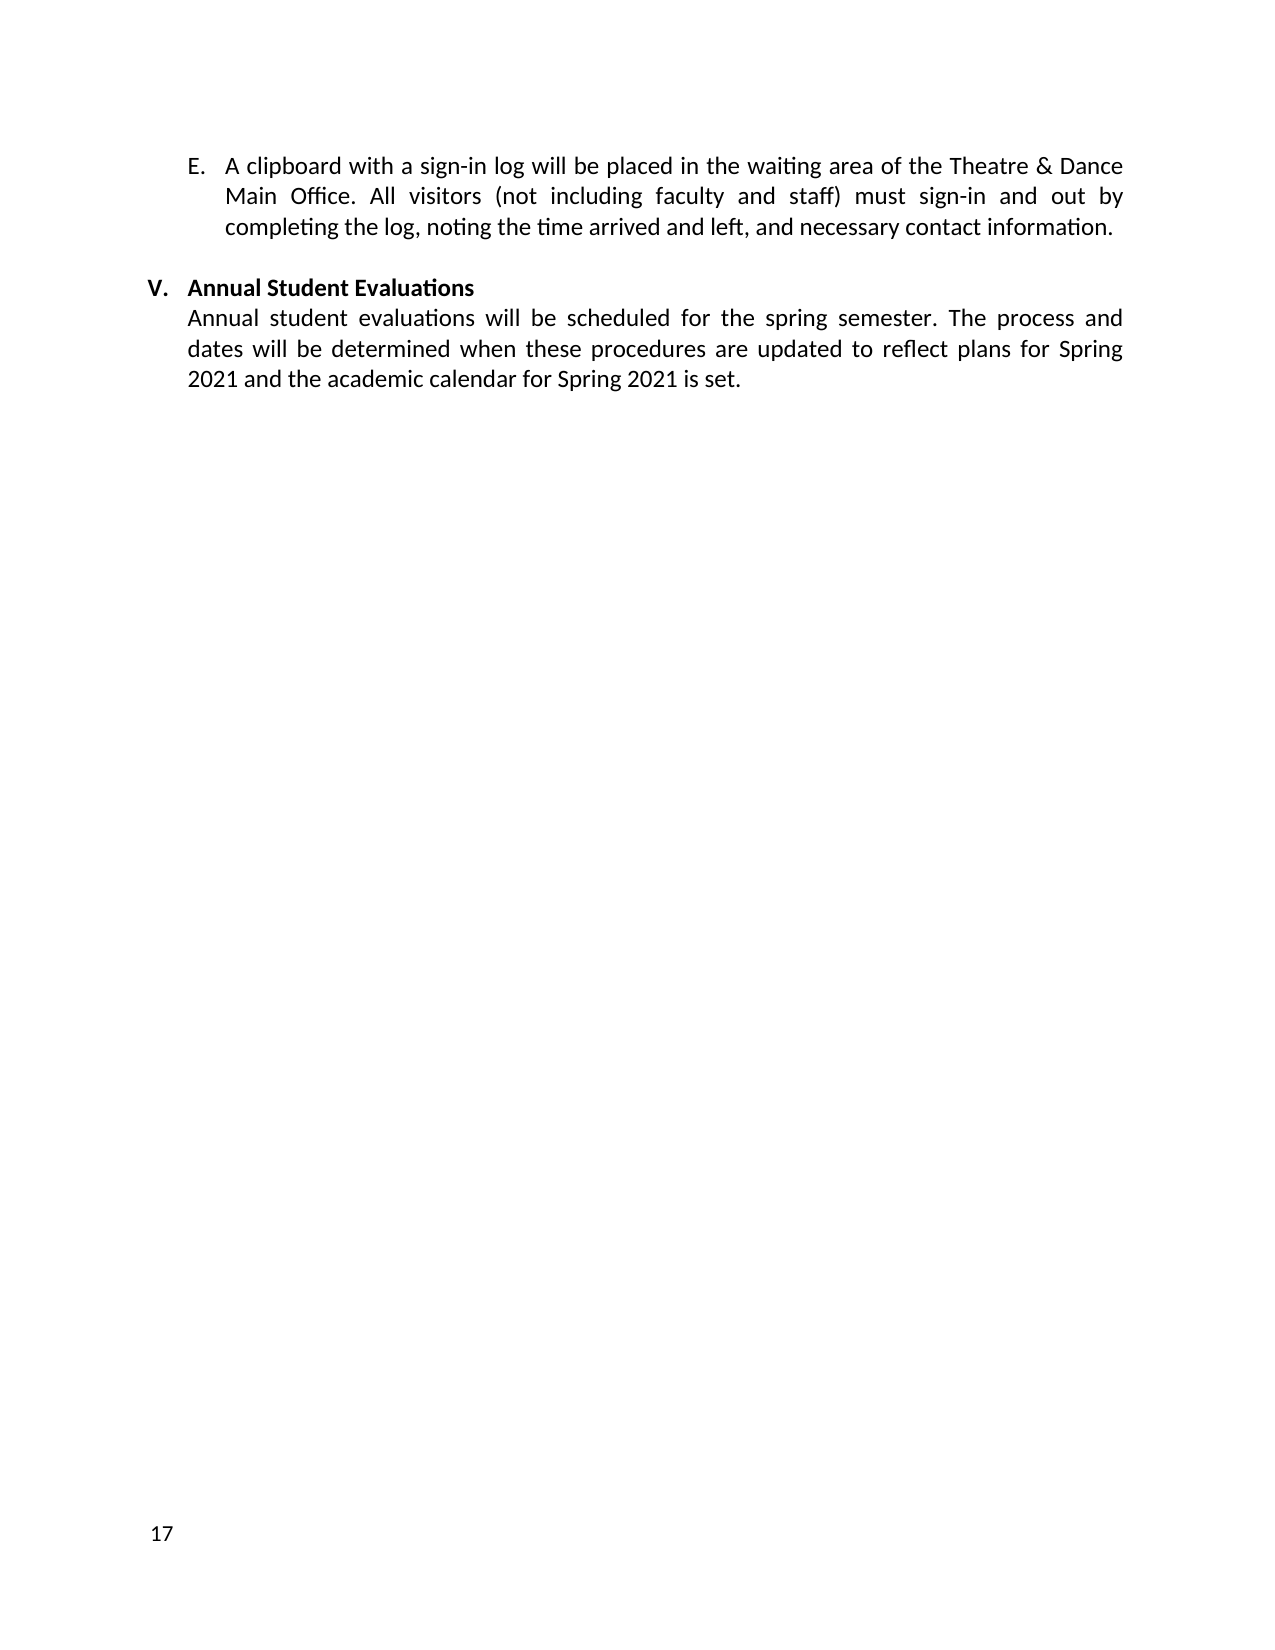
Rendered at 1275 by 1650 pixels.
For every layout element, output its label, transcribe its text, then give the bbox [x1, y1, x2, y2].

list A clipboard with a sign-in log will be placed in the waiting area of the Theatre & Dance Main Office. All visitors (not including faculty and staff) must sign-in and out by completing the log, noting the time arrived and left, and necessary contact information. [187, 150, 1125, 242]
subtitle Annual Student Evaluations [169, 272, 1125, 303]
text Annual student evaluations will be scheduled for the spring semester. The process and dates will be determined when these procedures are updated to reflect plans for Spring 2021 and the academic calendar for Spring 2021 is set. [187, 303, 1125, 394]
